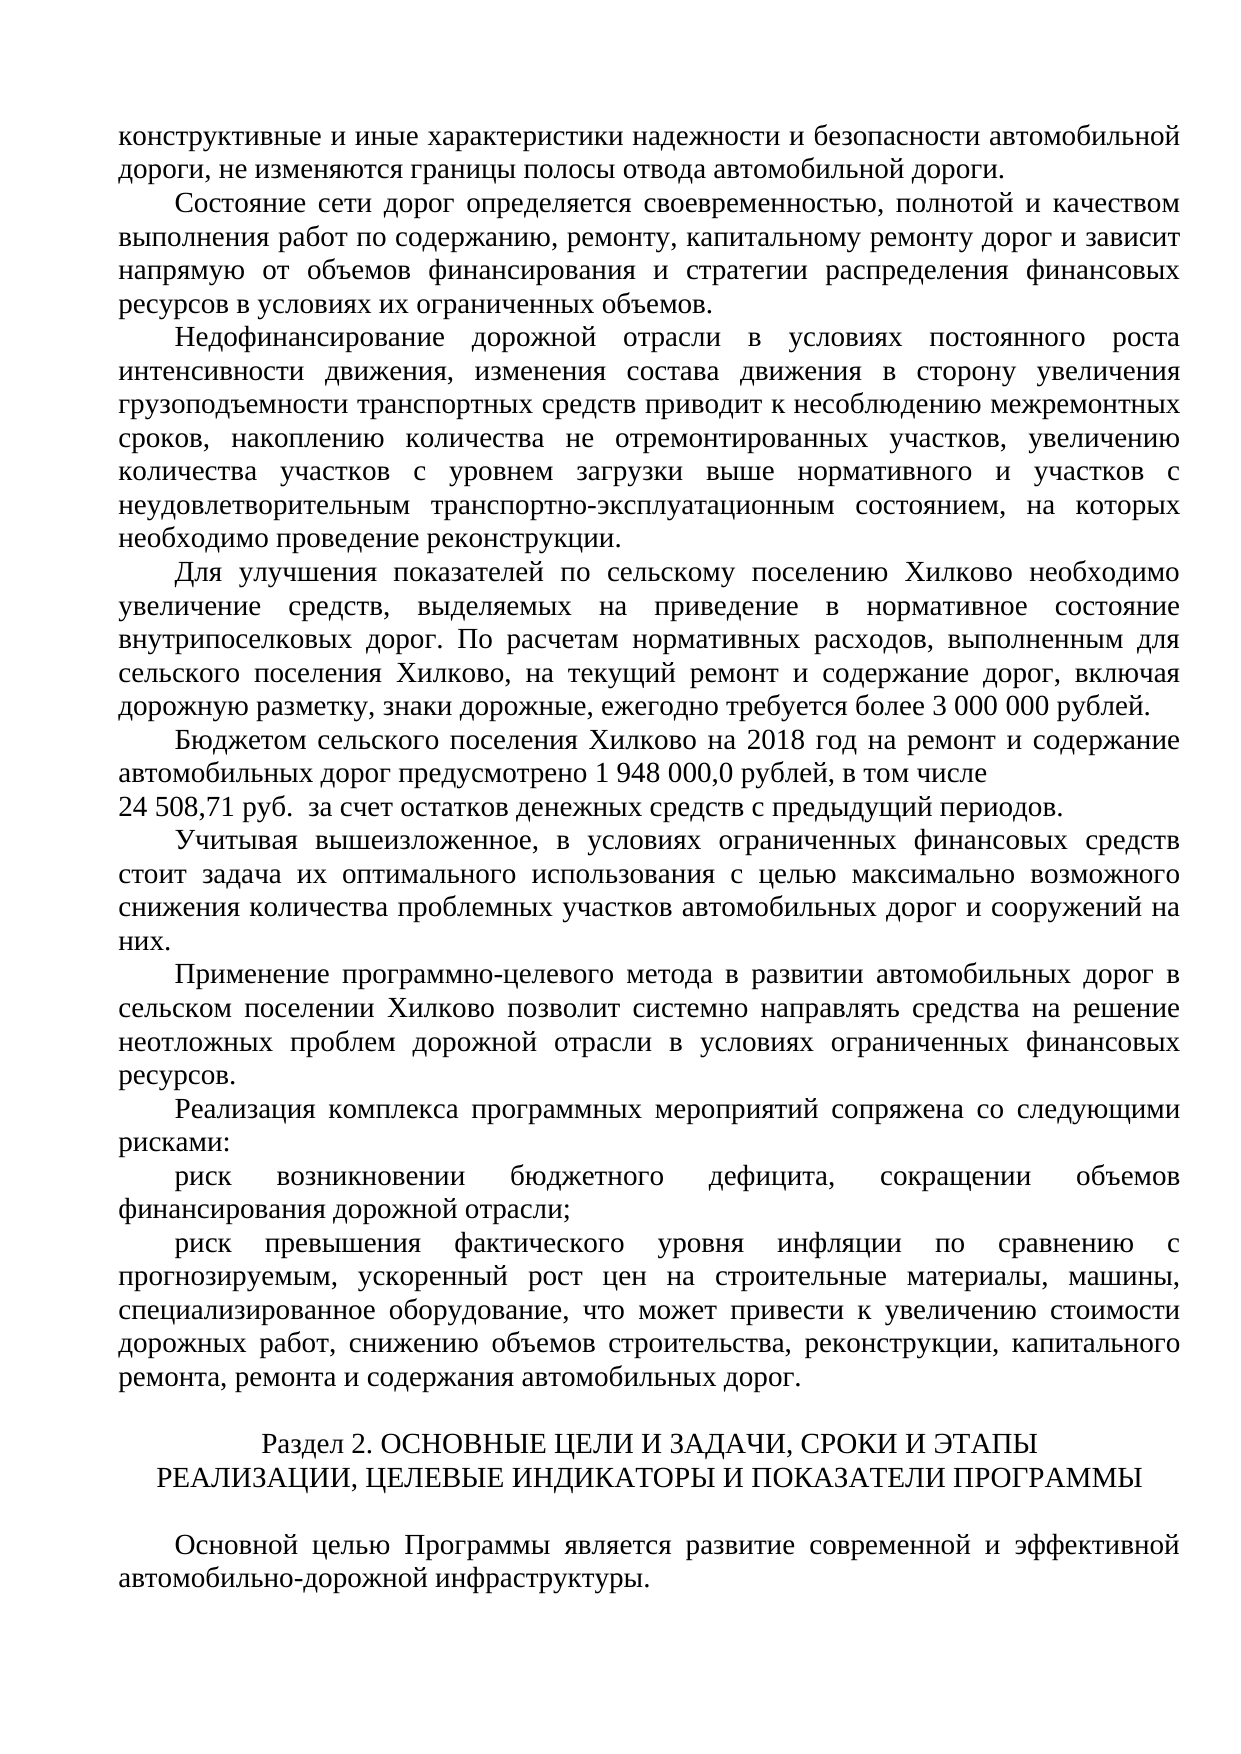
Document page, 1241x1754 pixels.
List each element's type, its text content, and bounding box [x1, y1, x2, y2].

text Реализация комплекса программных мероприятий сопряжена со следующими рисками: [118, 1091, 1181, 1158]
text риск возникновении бюджетного дефицита, сокращении объемов финансирования дорожной отрасли; [118, 1158, 1181, 1225]
text Учитывая вышеизложенное, в условиях ограниченных финансовых средств стоит задача их оптимального использования с целью максимально возможного снижения количества проблемных участков автомобильных дорог и сооружений на них. [118, 822, 1181, 957]
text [118, 118, 1181, 185]
text Состояние сети дорог определяется своевременностью, полнотой и качеством выполнения работ по содержанию, ремонту, капитальному ремонту дорог и зависит напрямую от объемов финансирования и стратегии распределения финансовых ресурсов в условиях их ограниченных объемов. [118, 185, 1181, 319]
text Раздел 2. ОСНОВНЫЕ ЦЕЛИ И ЗАДАЧИ, СРОКИ И ЭТАПЫ [118, 1426, 1181, 1460]
text РЕАЛИЗАЦИИ, ЦЕЛЕВЫЕ ИНДИКАТОРЫ И ПОКАЗАТЕЛИ ПРОГРАММЫ [118, 1460, 1181, 1493]
text риск превышения фактического уровня инфляции по сравнению с прогнозируемым, ускоренный рост цен на строительные материалы, машины, специализированное оборудование, что может привести к увеличению стоимости дорожных работ, снижению объемов строительства, реконструкции, капитального ремонта, ремонта и содержания автомобильных дорог. [118, 1225, 1181, 1393]
text Недофинансирование дорожной отрасли в условиях постоянного роста интенсивности движения, изменения состава движения в сторону увеличения грузоподъемности транспортных средств приводит к несоблюдению межремонтных сроков, накоплению количества не отремонтированных участков, увеличению количества участков с уровнем загрузки выше нормативного и участков с неудовлетворительным транспортно-эксплуатационным состоянием, на которых необходимо проведение реконструкции. [118, 319, 1181, 554]
text 24 508,71 руб. за счет остатков денежных средств с предыдущий периодов. [118, 789, 1181, 822]
text Применение программно-целевого метода в развитии автомобильных дорог в сельском поселении Хилково позволит системно направлять средства на решение неотложных проблем дорожной отрасли в условиях ограниченных финансовых ресурсов. [118, 957, 1181, 1091]
text Для улучшения показателей по сельскому поселению Хилково необходимо увеличение средств, выделяемых на приведение в нормативное состояние внутрипоселковых дорог. По расчетам нормативных расходов, выполненным для сельского поселения Хилково, на текущий ремонт и содержание дорог, включая дорожную разметку, знаки дорожные, ежегодно требуется более 3 000 000 рублей. [118, 554, 1181, 722]
text Бюджетом сельского поселения Хилково на 2018 год на ремонт и содержание автомобильных дорог предусмотрено 1 948 000,0 рублей, в том числе [118, 722, 1181, 789]
text Основной целью Программы является развитие современной и эффективной автомобильно-дорожной инфраструктуры. [118, 1527, 1181, 1594]
